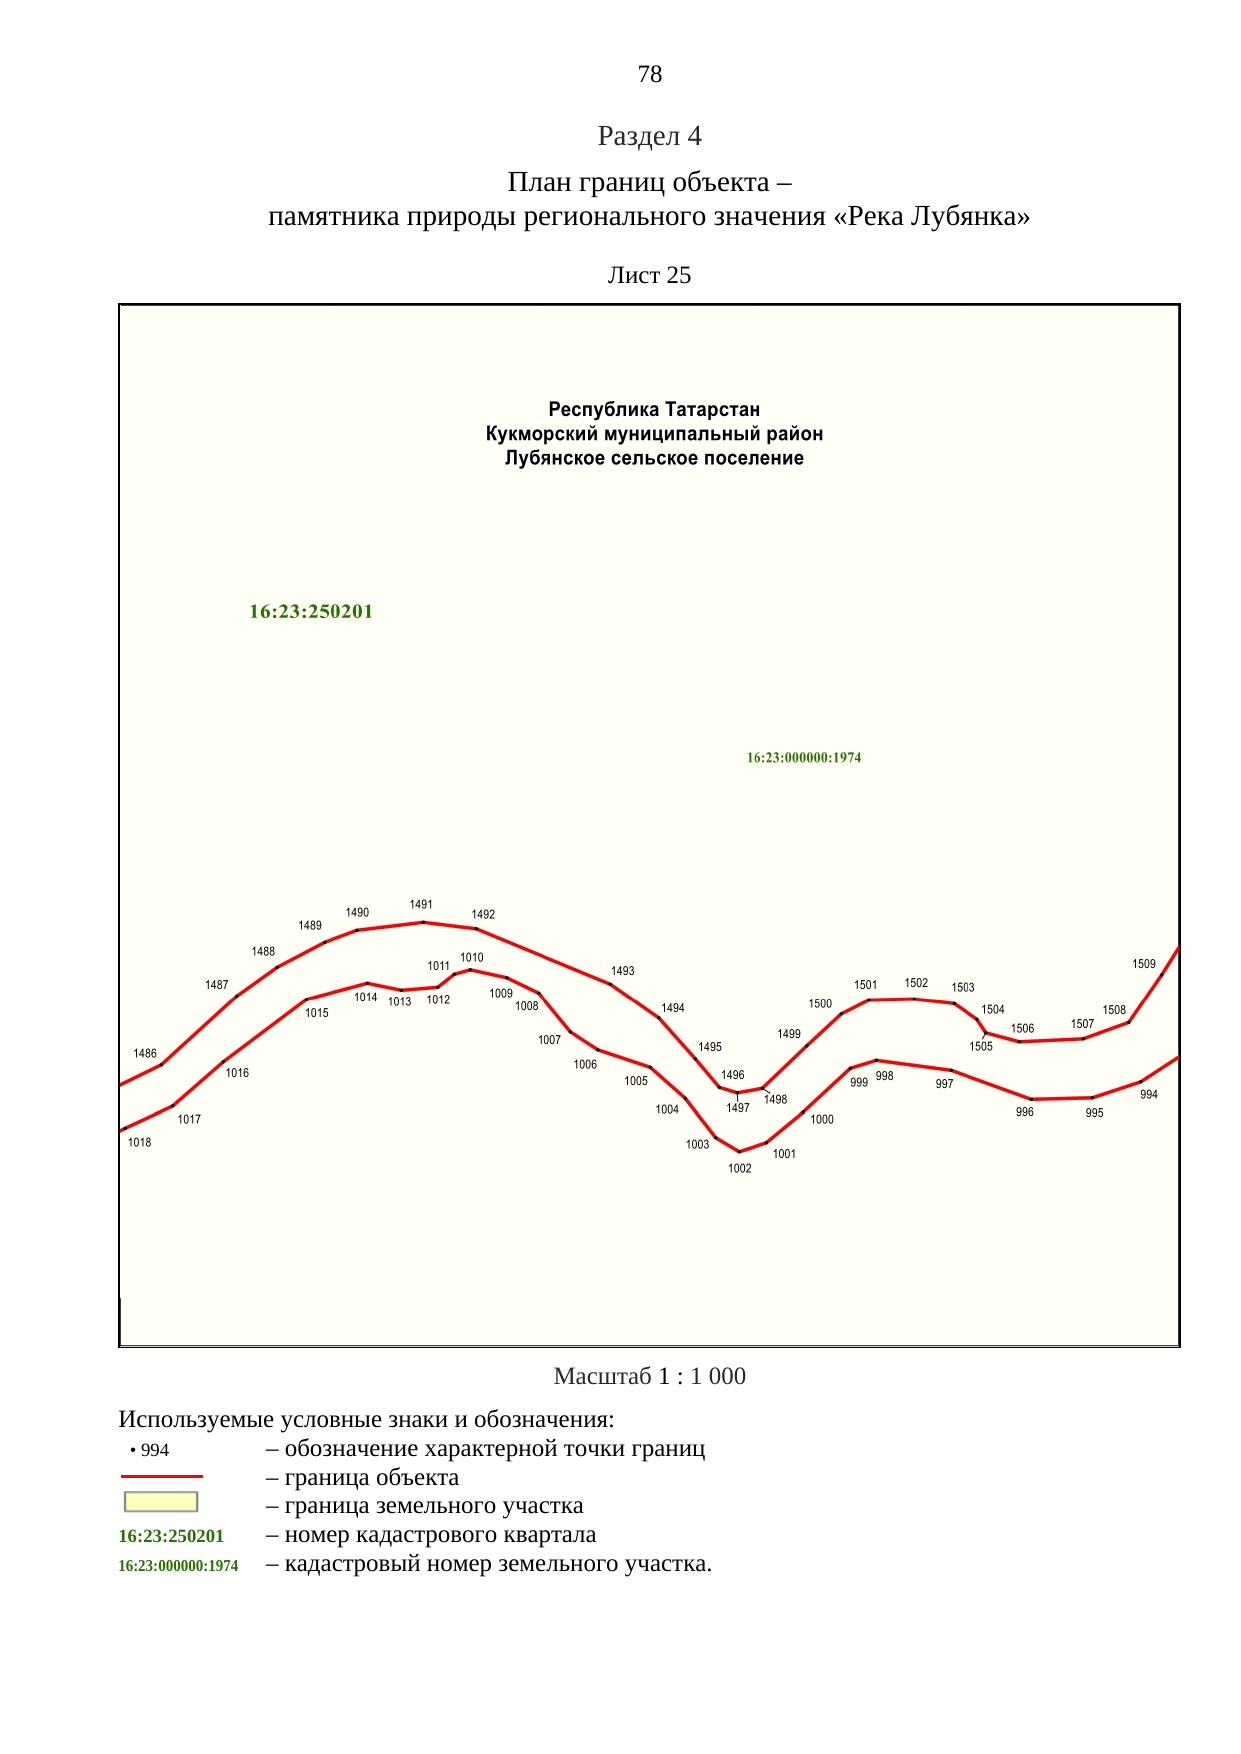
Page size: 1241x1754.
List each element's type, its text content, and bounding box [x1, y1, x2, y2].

text Лист 25 [118, 260, 1181, 289]
text Масштаб 1 : 1 000 [118, 1361, 1181, 1390]
text Раздел 4 [118, 118, 1181, 152]
text План границ объекта – [118, 164, 1181, 198]
text памятника природы регионального значения «Река Лубянка» [118, 198, 1181, 231]
text Используемые условные знаки и обозначения: [118, 1404, 1181, 1433]
text – граница земельного участка [118, 1490, 1181, 1519]
picture [120, 305, 1179, 1347]
text – граница объекта [118, 1462, 1181, 1490]
picture [118, 1489, 204, 1516]
text • 994 – обозначение характерной точки границ [118, 1433, 1181, 1462]
text 16:23:250201 – номер кадастрового квартала [118, 1519, 1181, 1548]
text 16:23:000000:1974 – кадастровый номер земельного участка. [118, 1548, 1181, 1577]
